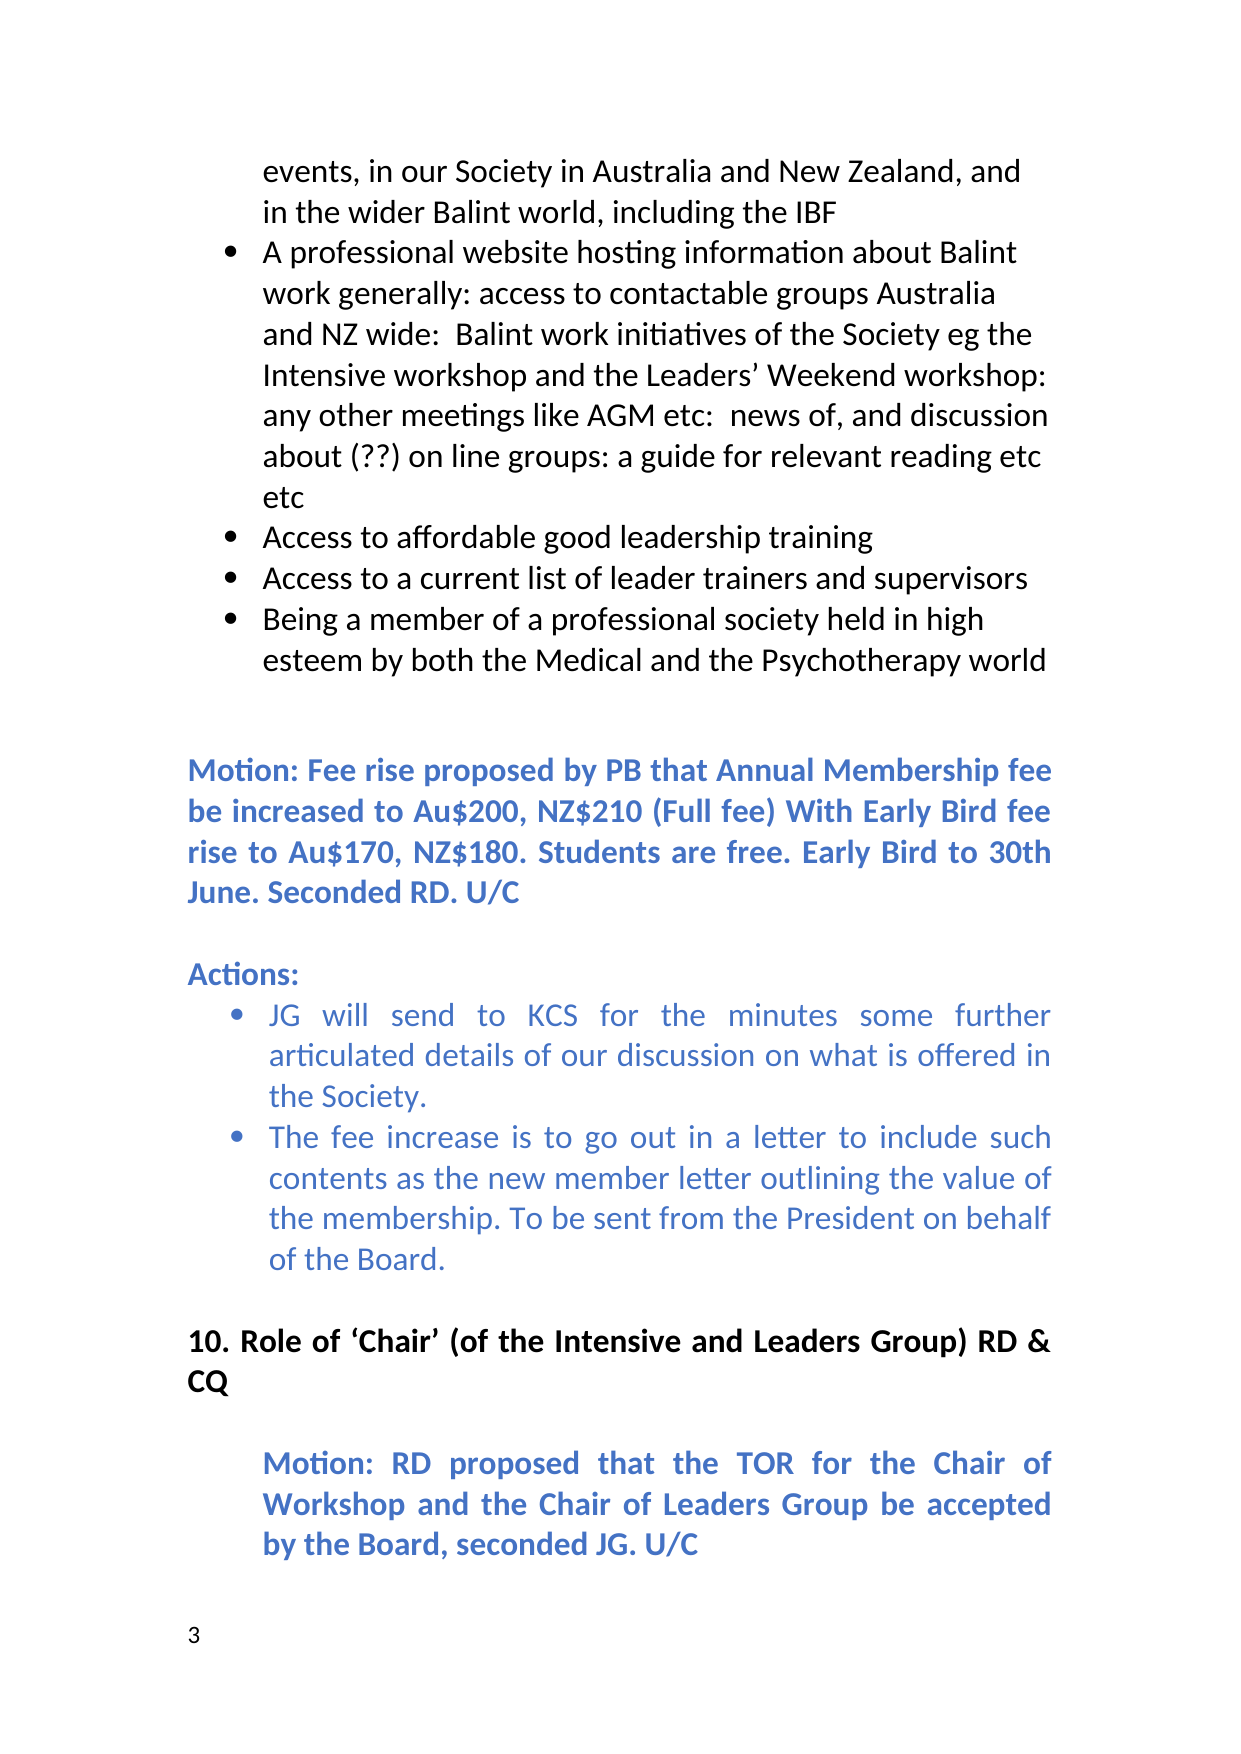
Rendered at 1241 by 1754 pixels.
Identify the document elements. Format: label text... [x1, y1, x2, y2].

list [225, 150, 1053, 231]
text Actions: [187, 953, 1053, 994]
text Motion: Fee rise proposed by PB that Annual Membership fee be increased to Au$200, NZ$210 (Full fee) With Early Bird fee rise to Au$170, NZ$180. Students are free. Early Bird to 30th June. Seconded RD. U/C [187, 749, 1053, 912]
list Being a member of a professional society held in high esteem by both the Medical and the Psychotherapy world [225, 598, 1053, 679]
list Access to a current list of leader trainers and supervisors [225, 557, 1053, 598]
list JG will send to KCS for the minutes some further articulated details of our discussion on what is offered in the Society. [231, 994, 1053, 1116]
list A professional website hosting information about Balint work generally: access to contactable groups Australia and NZ wide: Balint work initiatives of the Society eg the Intensive workshop and the Leaders’ Weekend workshop: any other meetings like AGM etc: news of, and discussion about (??) on line groups: a guide for relevant reading etc etc [225, 231, 1053, 517]
list Access to affordable good leadership training [225, 517, 1053, 557]
list Motion: RD proposed that the TOR for the Chair of Workshop and the Chair of Leaders Group be accepted by the Board, seconded JG. U/C [262, 1442, 1053, 1564]
text 10. Role of ‘Chair’ (of the Intensive and Leaders Group) RD & CQ [187, 1319, 1053, 1401]
list The fee increase is to go out in a letter to include such contents as the new member letter outlining the value of the membership. To be sent from the President on behalf of the Board. [231, 1116, 1053, 1279]
